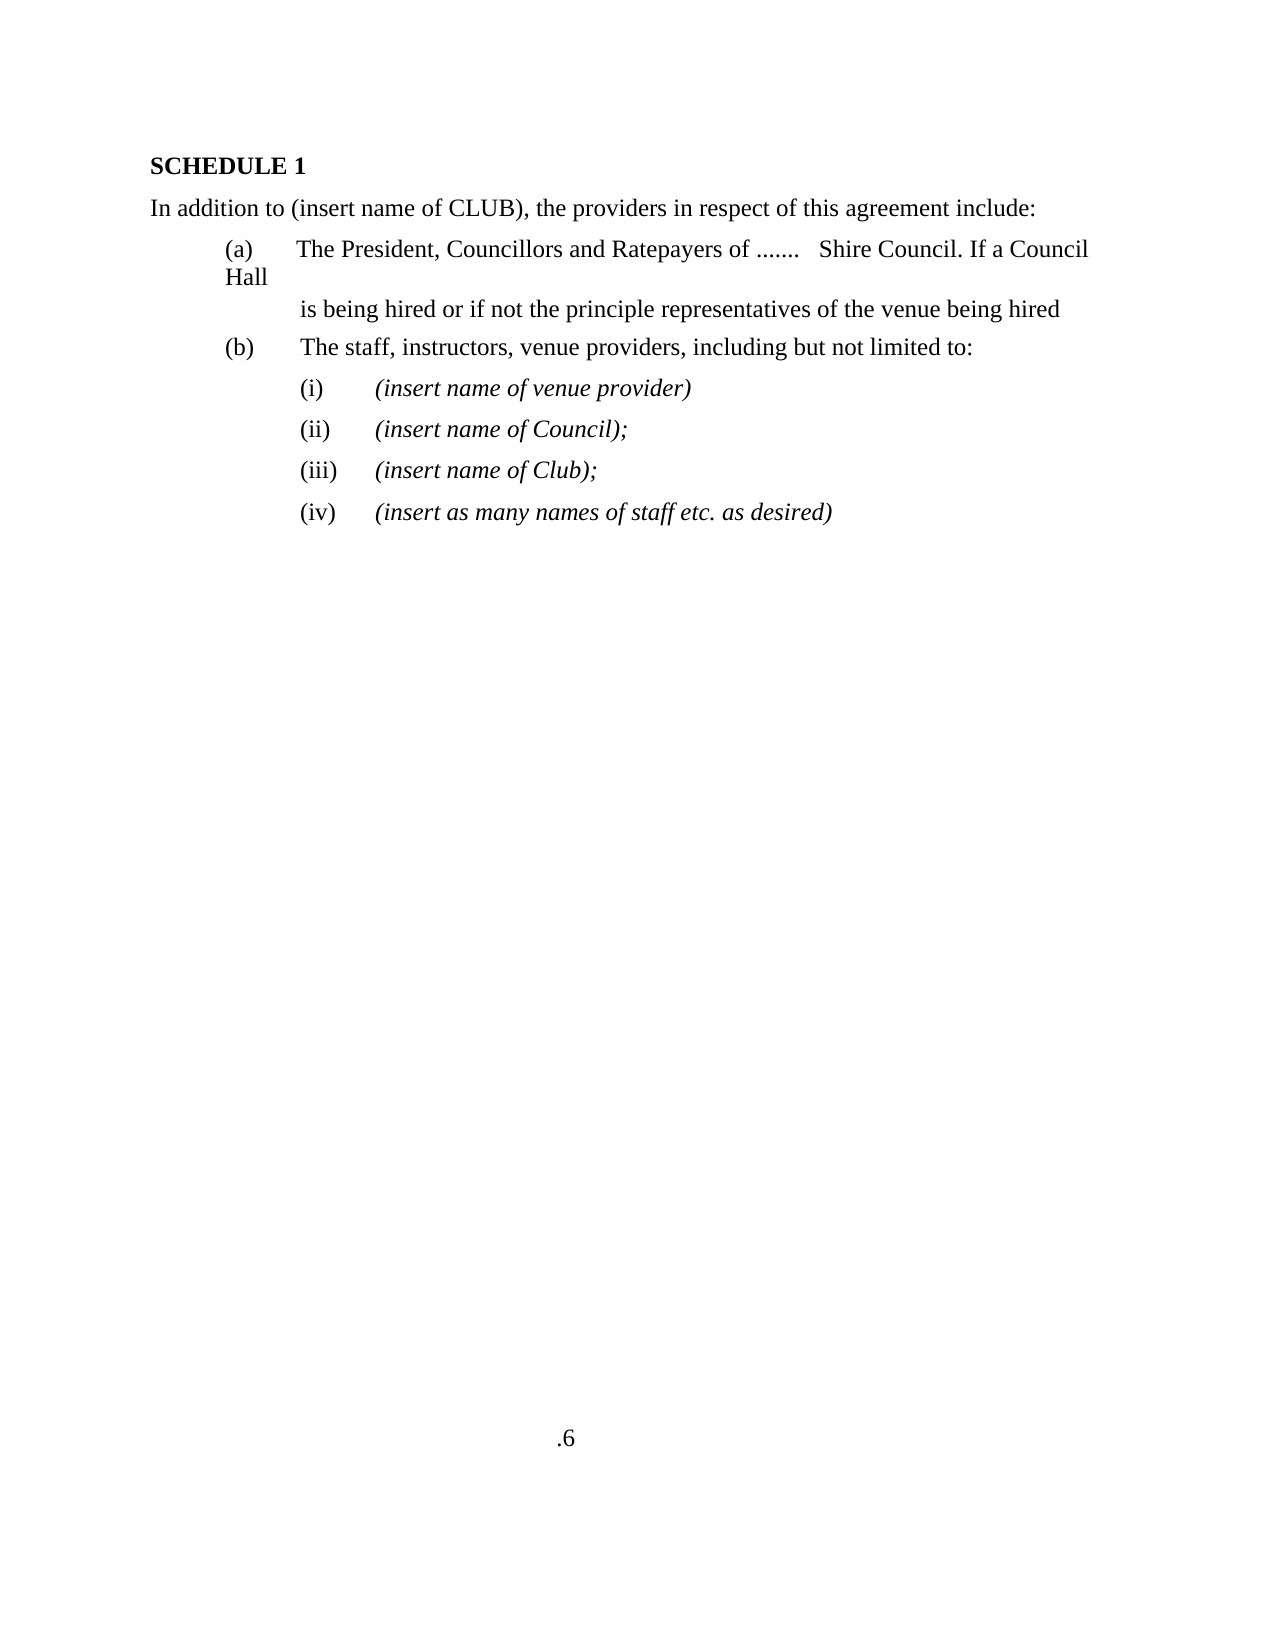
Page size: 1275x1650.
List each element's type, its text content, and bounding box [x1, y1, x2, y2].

list (insert as many names of staff etc. as desired) [300, 497, 1125, 526]
list The staff, instructors, venue providers, including but not limited to: [225, 332, 1125, 361]
text (a) The President, Councillors and Ratepayers of ....... Shire Council. If a Council Hall [225, 234, 1125, 291]
list (insert name of Club); [300, 455, 1125, 484]
list (insert name of Council); [300, 414, 1125, 443]
text SCHEDULE 1 [150, 151, 1125, 179]
text .6 [450, 1423, 1125, 1452]
text is being hired or if not the principle representatives of the venue being hired [300, 294, 1125, 323]
text In addition to (insert name of CLUB), the providers in respect of this agreement include: [150, 193, 1125, 222]
list (insert name of venue provider) [300, 373, 1125, 402]
